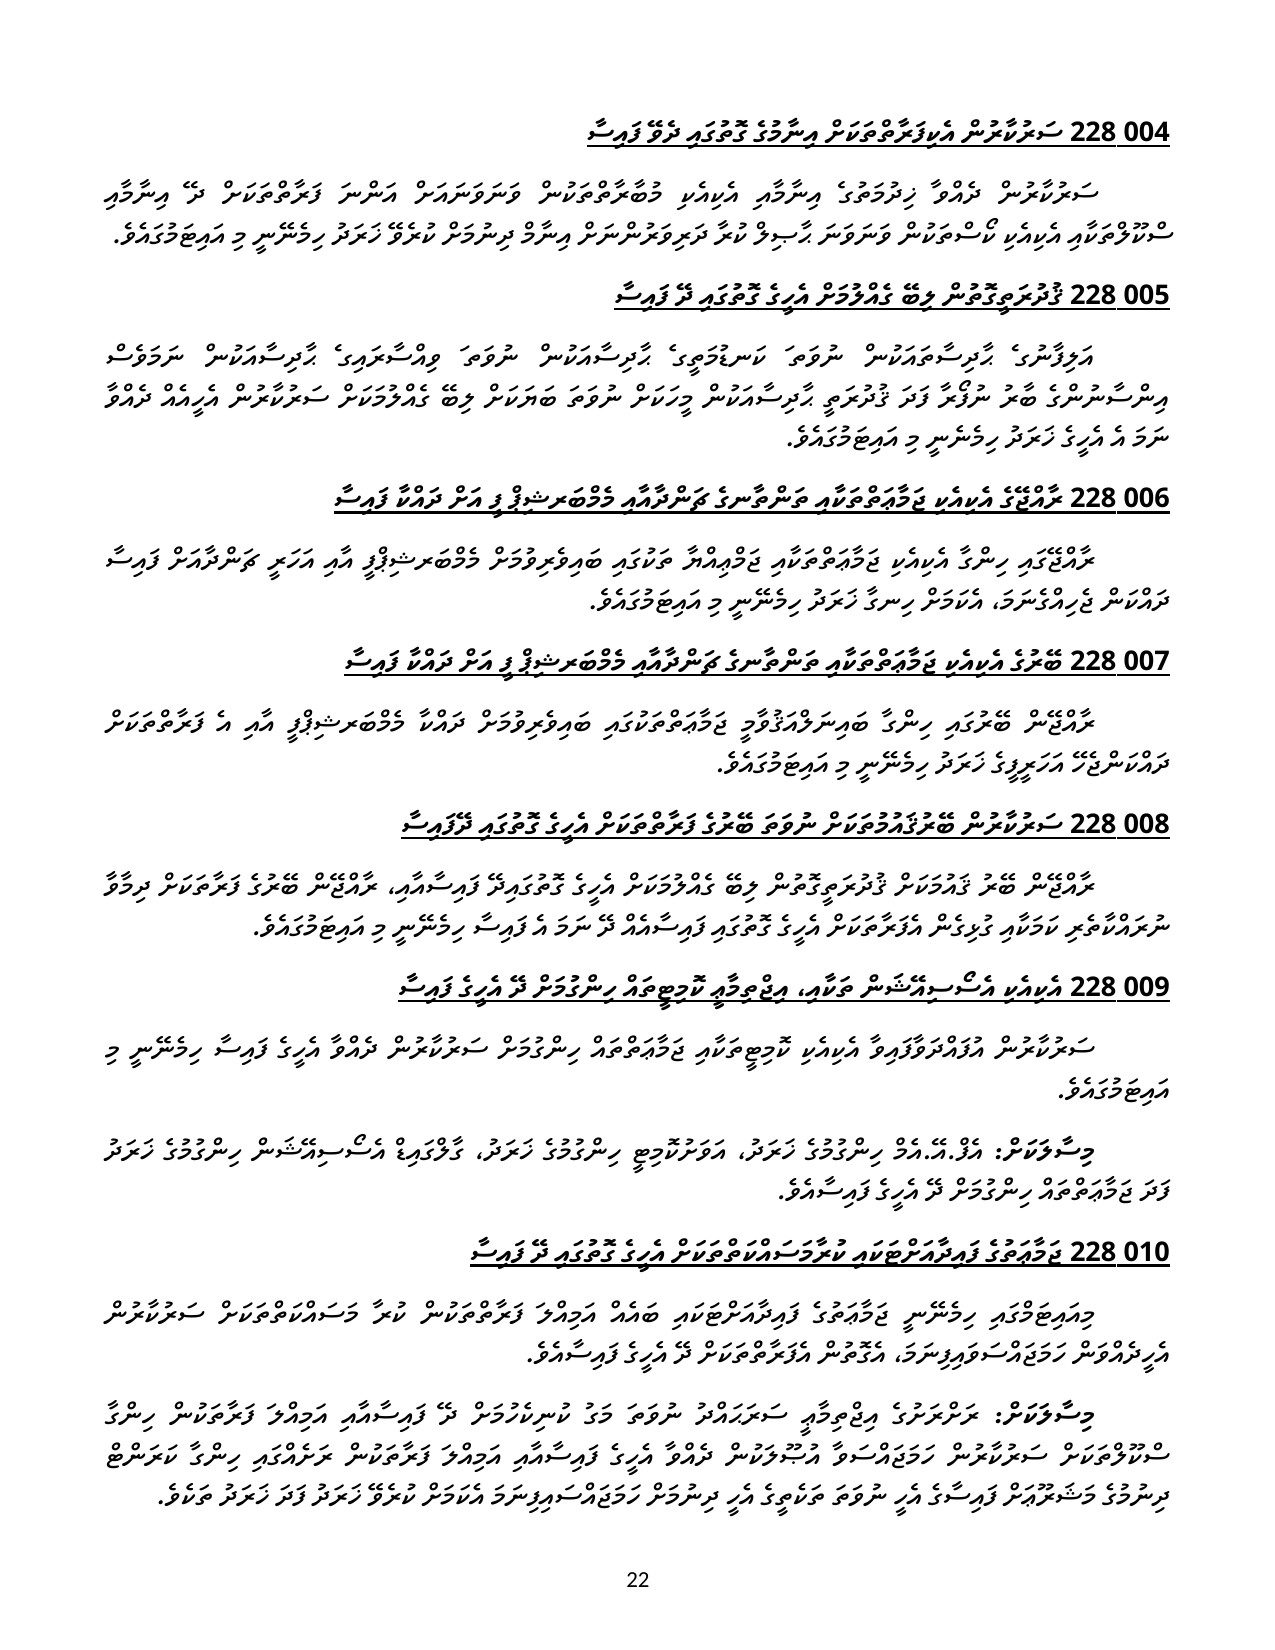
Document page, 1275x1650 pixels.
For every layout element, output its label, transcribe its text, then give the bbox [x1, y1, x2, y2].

text ރާއްޖޭން ބޭރުގައި ހިންގާ ބައިނަލްއަޤުވާމީ ޖަމާޢަތްތަކުގައި ބައިވެރިވުމަށް ދައްކާ މެމްބަރޝިޕްފީ އާއި އެ ފަރާތްތަކަށް ދައްކަންޖެހޭ އަހަރީފީގެ ޚަރަދު ހިމެނޭނީ މި އައިޓަމުގައެވެ. [105, 703, 1170, 784]
text އަލިފާނުގެ ޙާދިސާތައަކުން ނުވަތަ ކަނޑުމަތީގެ ޙާދިސާއަކުން ނުވަތަ ވިއްސާރައިގެ ޙާދިސާއަކުން ނަމަވެސް އިންސާނުންގެ ބާރު ނުފޯރާ ފަދަ ޤުދުރަތީ ޙާދިސާއަކުން މީހަކަށް ނުވަތަ ބަޔަކަށް ލިބޭ ގެއްލުމަކަށް ސަރުކާރުން އެހީއެއް ދެއްވާ ނަމަ އެ އެހީގެ ޚަރަދު ހިމެނެނީ މި އައިޓަމުގައެވެ. [105, 337, 1169, 458]
text ރާއްޖޭން ބޭރު ޤައުމަކަށް ޤުދުރަތީގޮތުން ލިބޭ ގެއްލުމަކަށް އެހީގެ ގޮތުގައިދޭ ފައިސާއާއި، ރާއްޖޭން ބޭރުގެ ފަރާތަކަށް ދިމާވާ ނުރައްކާތެރި ކަމަކާއި ގުޅިގެން އެފަރާތަކަށް އެހީގެ ގޮތުގައި ފައިސާއެއް ދޭ ނަމަ އެ ފައިސާ ހިމެނޭނީ މި އައިޓަމުގައެވެ. [105, 866, 1170, 947]
text މިސާލަކަށް: އެފް.އޭ.އެމް ހިންގުމުގެ ޚަރަދު، އަވަށުކޮމިޓީ ހިންގުމުގެ ޚަރަދު، ގާލްގައިޑް އެސޯސިއޭޝަން ހިންގުމުގެ ޚަރަދު ފަދަ ޖަމާޢަތްތައް ހިންގުމަށް ދޭ އެހީގެ ފައިސާއެވެ. [105, 1130, 1170, 1211]
text ރާއްޖޭގައި ހިންގާ އެކިއެކި ޖަމާޢަތްތަކާއި ޖަމްޢިއްޔާ ތަކުގައި ބައިވެރިވުމަށް މެމްބަރޝިޕްފީ އާއި އަހަރީ ޗަންދާއަށް ފައިސާ ދައްކަން ޖެހިއްގެނަމަ، އެކަމަށް ހިނގާ ޚަރަދު ހިމެނޭނީ މި އައިޓަމުގައެވެ. [105, 540, 1170, 621]
text 009 228 އެކިއެކި އެސޯސިއޭޝަން ތަކާއި، އިޖްތިމާޢީ ކޮމިޓީތައް ހިންގުމަށް ދޭ އެހީގެ ފައިސާ [105, 967, 1170, 1008]
text 005 228 ޤުދުރަތީގޮތުން ލިބޭ ގެއްލުމަށް އެހީގެ ގޮތުގައި ދޭ ފައިސާ [105, 275, 1170, 316]
text 006 228 ރާއްޖޭގެ އެކިއެކި ޖަމާޢަތްތަކާއި ތަންތާނގެ ޗަންދާއާއި މެމްބަރޝިޕް ފީ އަށް ދައްކާ ފައިސާ [105, 479, 1170, 519]
text 010 228 ޖަމާޢަތުގެ ފައިދާއަށްޓަކައި ކުރާމަސައްކަތްތަކަށް އެހީގެ ގޮތުގައި ދޭ ފައިސާ [105, 1232, 1170, 1272]
text 004 228 ސަރުކާރުން އެކިފަރާތްތަކަށް އިނާމުގެ ގޮތުގައި ދެވޭ ފައިސާ [105, 112, 1170, 153]
text ސަރުކާރުން ދެއްވާ ޚިދުމަތުގެ އިނާމާއި އެކިއެކި މުބާރާތްތަކުން ވަނަވަނައަށް އަންނަ ފަރާތްތަކަށް ދޭ އިނާމާއި ސްކޫލްތަކާއި އެކިއެކި ކޯސްތަކުން ވަނަވަނަ ޙާޞިލް ކުރާ ދަރިވަރުންނަށް އިނާމް ދިނުމަށް ކުރެވޭ ޚަރަދު ހިމެނޭނީ މި އައިޓަމުގައެވެ. [105, 174, 1174, 254]
text ސަރުކާރުން އުފައްދަވާފައިވާ އެކިއެކި ކޮމިޓީތަކާއި ޖަމާޢަތްތައް ހިންގުމަށް ސަރުކާރުން ދެއްވާ އެހީގެ ފައިސާ ހިމެނޭނީ މި އައިޓަމުގައެވެ. [105, 1029, 1170, 1109]
text 007 228 ބޭރުގެ އެކިއެކި ޖަމާޢަތްތަކާއި ތަންތާނގެ ޗަންދާއާއި މެމްބަރޝިޕް ފީ އަށް ދައްކާ ފައިސާ [105, 642, 1170, 682]
text މިސާލަކަށް: ރަށްރަށުގެ އިޖްތިމާޢީ ސަރަޙައްދު ނުވަތަ މަގު ކުނިކެހުމަށް ދޭ ފައިސާއާއި އަމިއްލަ ފަރާތަކުން ހިންގާ ސްކޫލްތަކަށް ސަރުކާރުން ހަމަޖައްސަވާ އުޞޫލަކުން ދެއްވާ އެހީގެ ފައިސާއާއި އަމިއްލަ ފަރާތަކުން ރަށެއްގައި ހިންގާ ކަރަންޓް ދިނުމުގެ މަޝަރޫޢަށް ފައިސާގެ އެހީ ނުވަތަ ތަކެތީގެ އެހީ ދިނުމަށް ހަމަޖައްސައިފިނަމަ އެކަމަށް ކުރެވޭ ޚަރަދު ފަދަ ޚަރަދު ތަކެވެ. [105, 1395, 1170, 1516]
text 008 228 ސަރުކާރުން ބޭރުޤައުމުތަކަށް ނުވަތަ ބޭރުގެ ފަރާތްތަކަށް އެހީގެ ގޮތުގައި ދޭފައިސާ [105, 804, 1170, 845]
text މިއައިޓަމްގައި ހިމެނޭނީ ޖަމާޢަތުގެ ފައިދާއަށްޓަކައި ބައެއް އަމިއްލަ ފަރާތްތަކުން ކުރާ މަސައްކަތްތަކަށް ސަރުކާރުން އެހީދެއްވަން ހަމަޖައްސަވައިފިނަމަ، އެގޮތުން އެފަރާތްތަކަށް ދޭ އެހީގެ ފައިސާއެވެ. [105, 1293, 1170, 1374]
